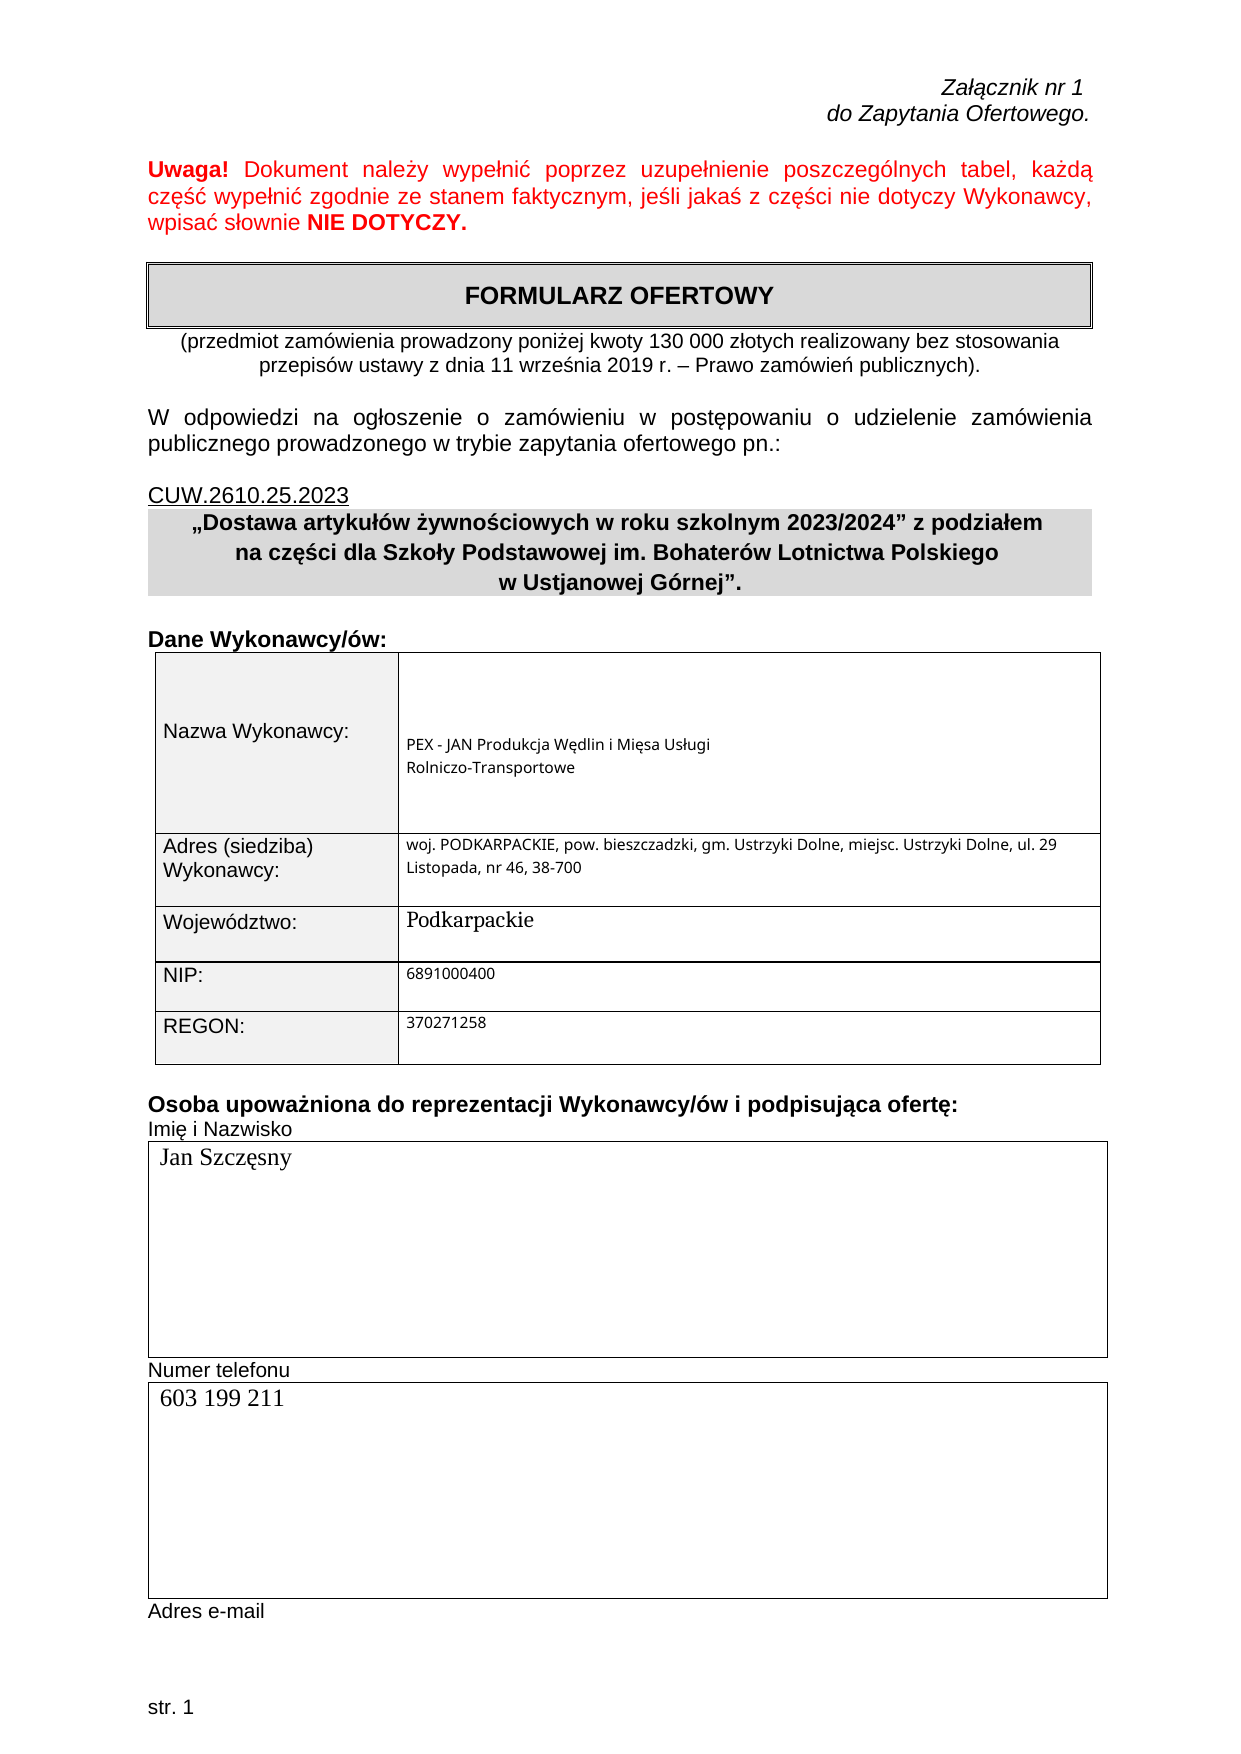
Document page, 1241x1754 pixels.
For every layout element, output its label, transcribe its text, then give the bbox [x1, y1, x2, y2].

text Uwaga! Dokument należy wypełnić poprzez uzupełnienie poszczególnych tabel, każdą część wypełnić zgodnie ze stanem faktycznym, jeśli jakaś z części nie dotyczy Wykonawcy, wpisać słownie NIE DOTYCZY. [148, 156, 1092, 235]
text Dane Wykonawcy/ów: [148, 626, 1092, 652]
table_cell 370271258 [399, 1012, 1100, 1063]
text Osoba upoważniona do reprezentacji Wykonawcy/ów i podpisująca ofertę: [148, 1091, 1092, 1117]
table_header FORMULARZ OFERTOWY [149, 265, 1090, 326]
table_cell Adres (siedziba) Wykonawcy: [156, 834, 398, 906]
table_header 603 199 211 [149, 1383, 1107, 1598]
table_header Nazwa Wykonawcy: [156, 653, 398, 833]
text Adres e-mail [148, 1599, 1092, 1623]
table_cell Województwo: [156, 907, 398, 961]
text Imię i Nazwisko [148, 1117, 1092, 1141]
table_cell NIP: [156, 963, 398, 1011]
table_cell woj. PODKARPACKIE, pow. bieszczadzki, gm. Ustrzyki Dolne, miejsc. Ustrzyki Dolne, ul. 29 Listopada, nr 46, 38-700 [399, 834, 1100, 906]
table_cell REGON: [156, 1012, 398, 1063]
text (przedmiot zamówienia prowadzony poniżej kwoty 130 000 złotych realizowany bez stosowania przepisów ustawy z dnia 11 września 2019 r. – Prawo zamówień publicznych). [148, 329, 1092, 377]
table_header PEX - JAN Produkcja Wędlin i Mięsa Usługi Rolniczo-Transportowe [399, 653, 1100, 833]
table_header Jan Szczęsny [149, 1142, 1107, 1357]
table_cell 6891000400 [399, 963, 1100, 1011]
text „Dostawa artykułów żywnościowych w roku szkolnym 2023/2024” z podziałem na części dla Szkoły Podstawowej im. Bohaterów Lotnictwa Polskiego w Ustjanowej Górnej”. [148, 509, 1092, 596]
text CUW.2610.25.2023 [148, 482, 1092, 509]
table_cell Podkarpackie [399, 907, 1100, 961]
text W odpowiedzi na ogłoszenie o zamówieniu w postępowaniu o udzielenie zamówienia publicznego prowadzonego w trybie zapytania ofertowego pn.: [148, 403, 1092, 456]
text Numer telefonu [148, 1358, 1092, 1382]
